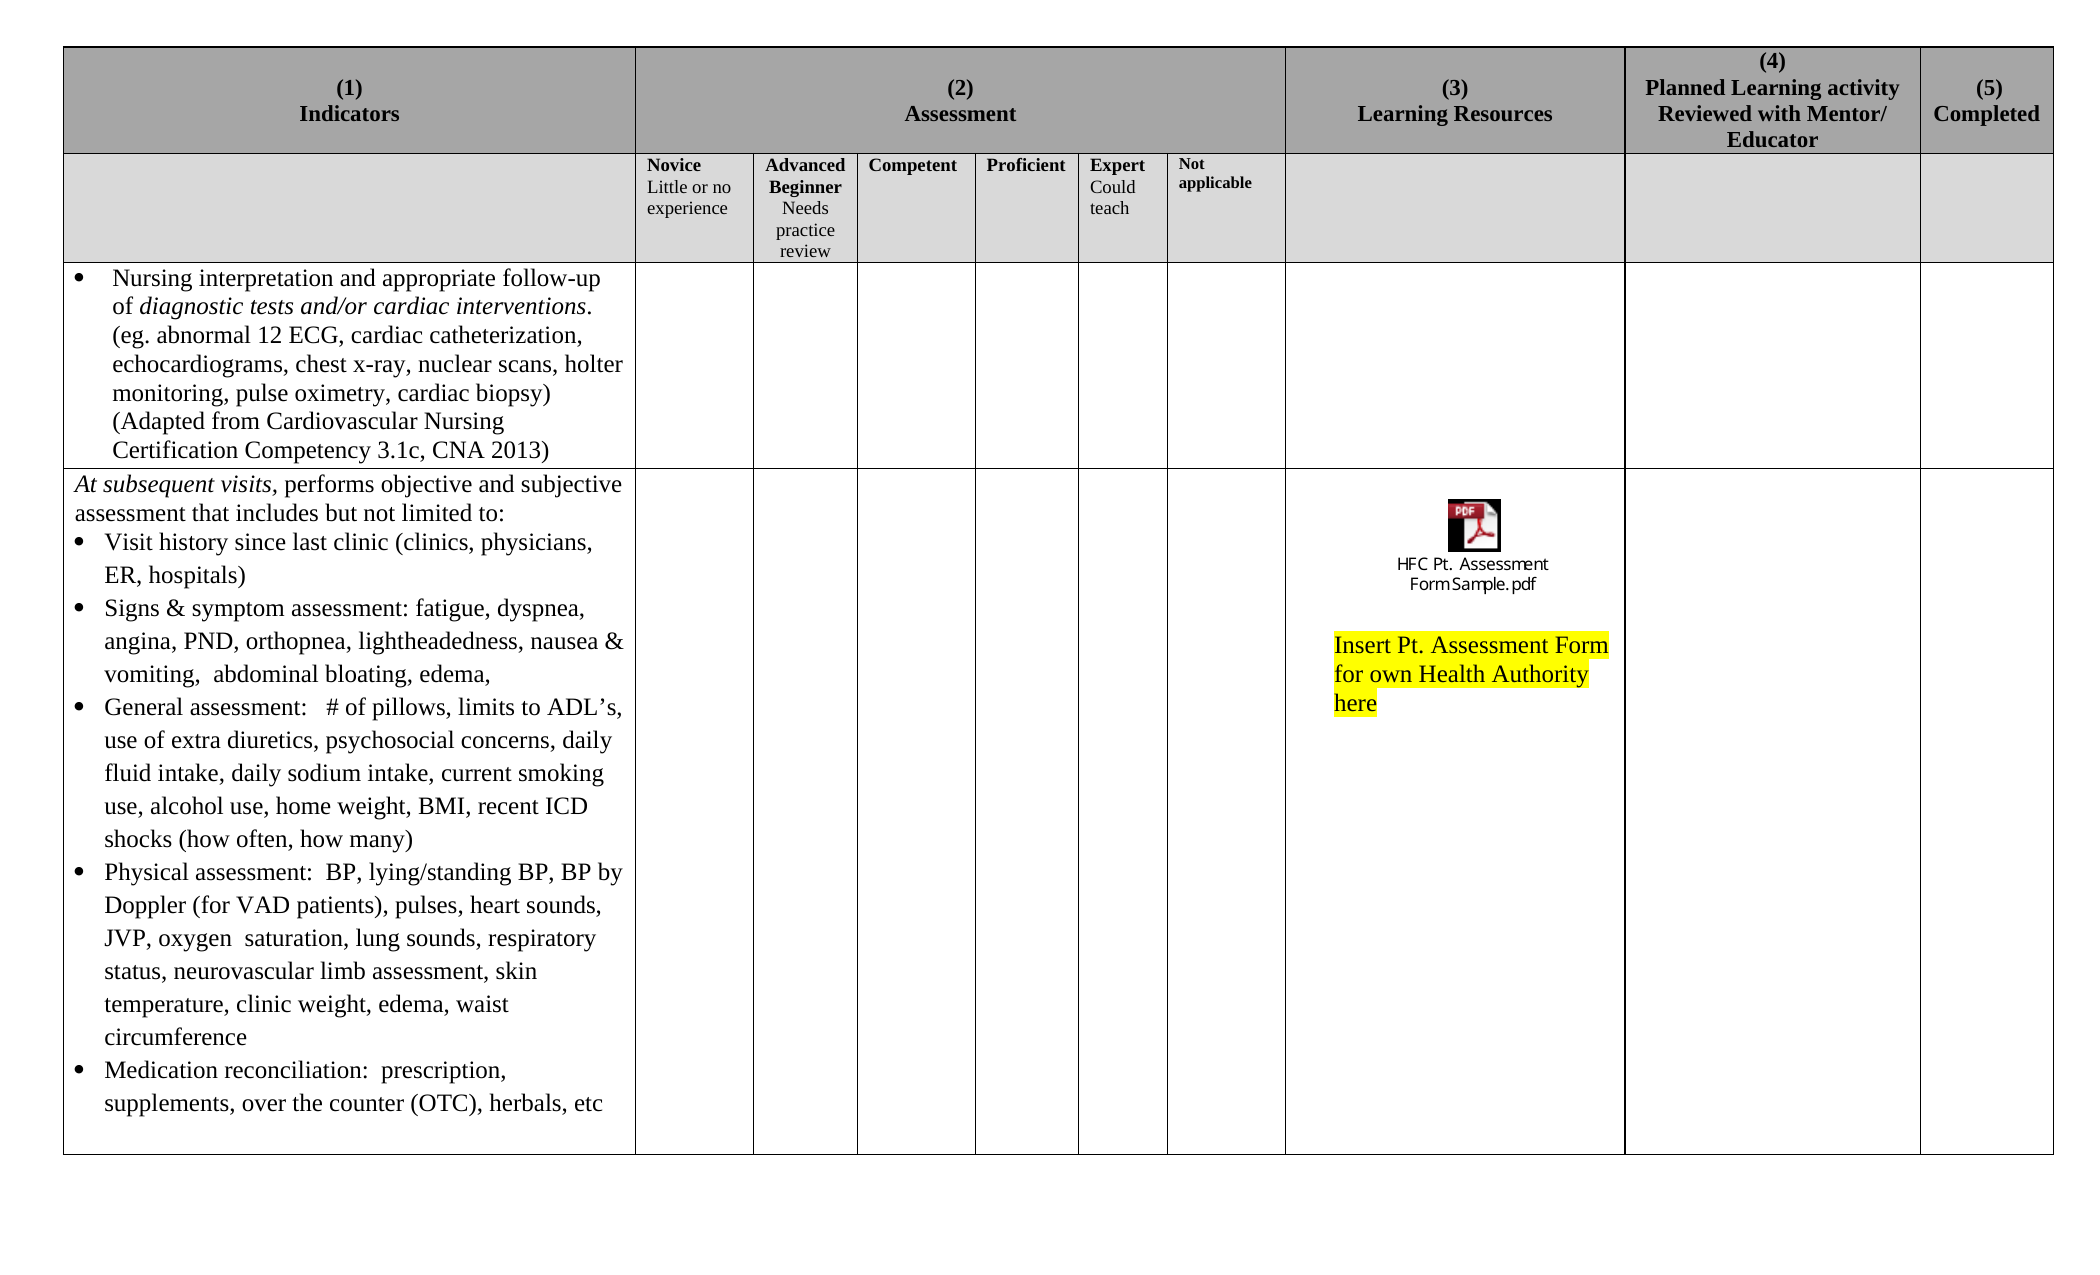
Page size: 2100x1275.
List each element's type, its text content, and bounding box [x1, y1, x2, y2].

table_cell [1079, 469, 1167, 1154]
table_cell [976, 263, 1078, 468]
table_cell [636, 469, 753, 1154]
table_cell Proficient [976, 154, 1078, 262]
table_cell [754, 469, 857, 1154]
table_cell [976, 469, 1078, 1154]
table_cell At subsequent visits, performs objective and subjective assessment that includes but not limited to: Visit history since last clinic (clinics, physicians, ER, hospitals) Signs & symptom assessment: fatigue, dyspnea, angina, PND, orthopnea, lightheadedness, nausea & vomiting, abdominal bloating, edema, General assessment: # of pillows, limits to ADL’s, use of extra diuretics, psychosocial concerns, daily fluid intake, daily sodium intake, current smoking use, alcohol use, home weight, BMI, recent ICD shocks (how often, how many) Physical assessment: BP, lying/standing BP, BP by Doppler (for VAD patients), pulses, heart sounds, JVP, oxygen saturation, lung sounds, respiratory status, neurovascular limb assessment, skin temperature, clinic weight, edema, waist circumference Medication reconciliation: prescription, supplements, over the counter (OTC), herbals, etc [64, 469, 635, 1154]
table_cell Advanced Beginner Needs practice review [754, 154, 857, 262]
table_cell [1626, 154, 1920, 262]
table_cell Nursing interpretation and appropriate follow-up of diagnostic tests and/or cardiac interventions. (eg. abnormal 12 ECG, cardiac catheterization, echocardiograms, chest x-ray, nuclear scans, holter monitoring, pulse oximetry, cardiac biopsy) (Adapted from Cardiovascular Nursing Certification Competency 3.1c, CNA 2013) [64, 263, 635, 468]
table_cell Insert Pt. Assessment Form for own Health Authority here [1286, 469, 1624, 1154]
table_cell [754, 263, 857, 468]
table_cell Competent [858, 154, 975, 262]
table_cell [1626, 469, 1920, 1154]
table_header (5) Completed [1921, 48, 2053, 153]
table_header (1) Indicators [64, 48, 635, 153]
table_cell [1168, 469, 1285, 1154]
table_header (4) Planned Learning activity Reviewed with Mentor/ Educator [1626, 48, 1920, 153]
table_header (2) Assessment [636, 48, 1285, 153]
table_cell Not applicable [1168, 154, 1285, 262]
table_cell [1079, 263, 1167, 468]
table_cell [1921, 154, 2053, 262]
table_cell [1286, 263, 1624, 468]
table_header (3) Learning Resources [1286, 48, 1624, 153]
table_cell [858, 469, 975, 1154]
table_cell [1286, 154, 1624, 262]
table_cell [1626, 263, 1920, 468]
table_cell [1921, 263, 2053, 468]
table_cell [858, 263, 975, 468]
table_cell Novice Little or no experience [636, 154, 753, 262]
table_cell [64, 154, 635, 262]
table_cell [1921, 469, 2053, 1154]
table_cell Expert Could teach [1079, 154, 1167, 262]
table_cell [636, 263, 753, 468]
table_cell [1168, 263, 1285, 468]
